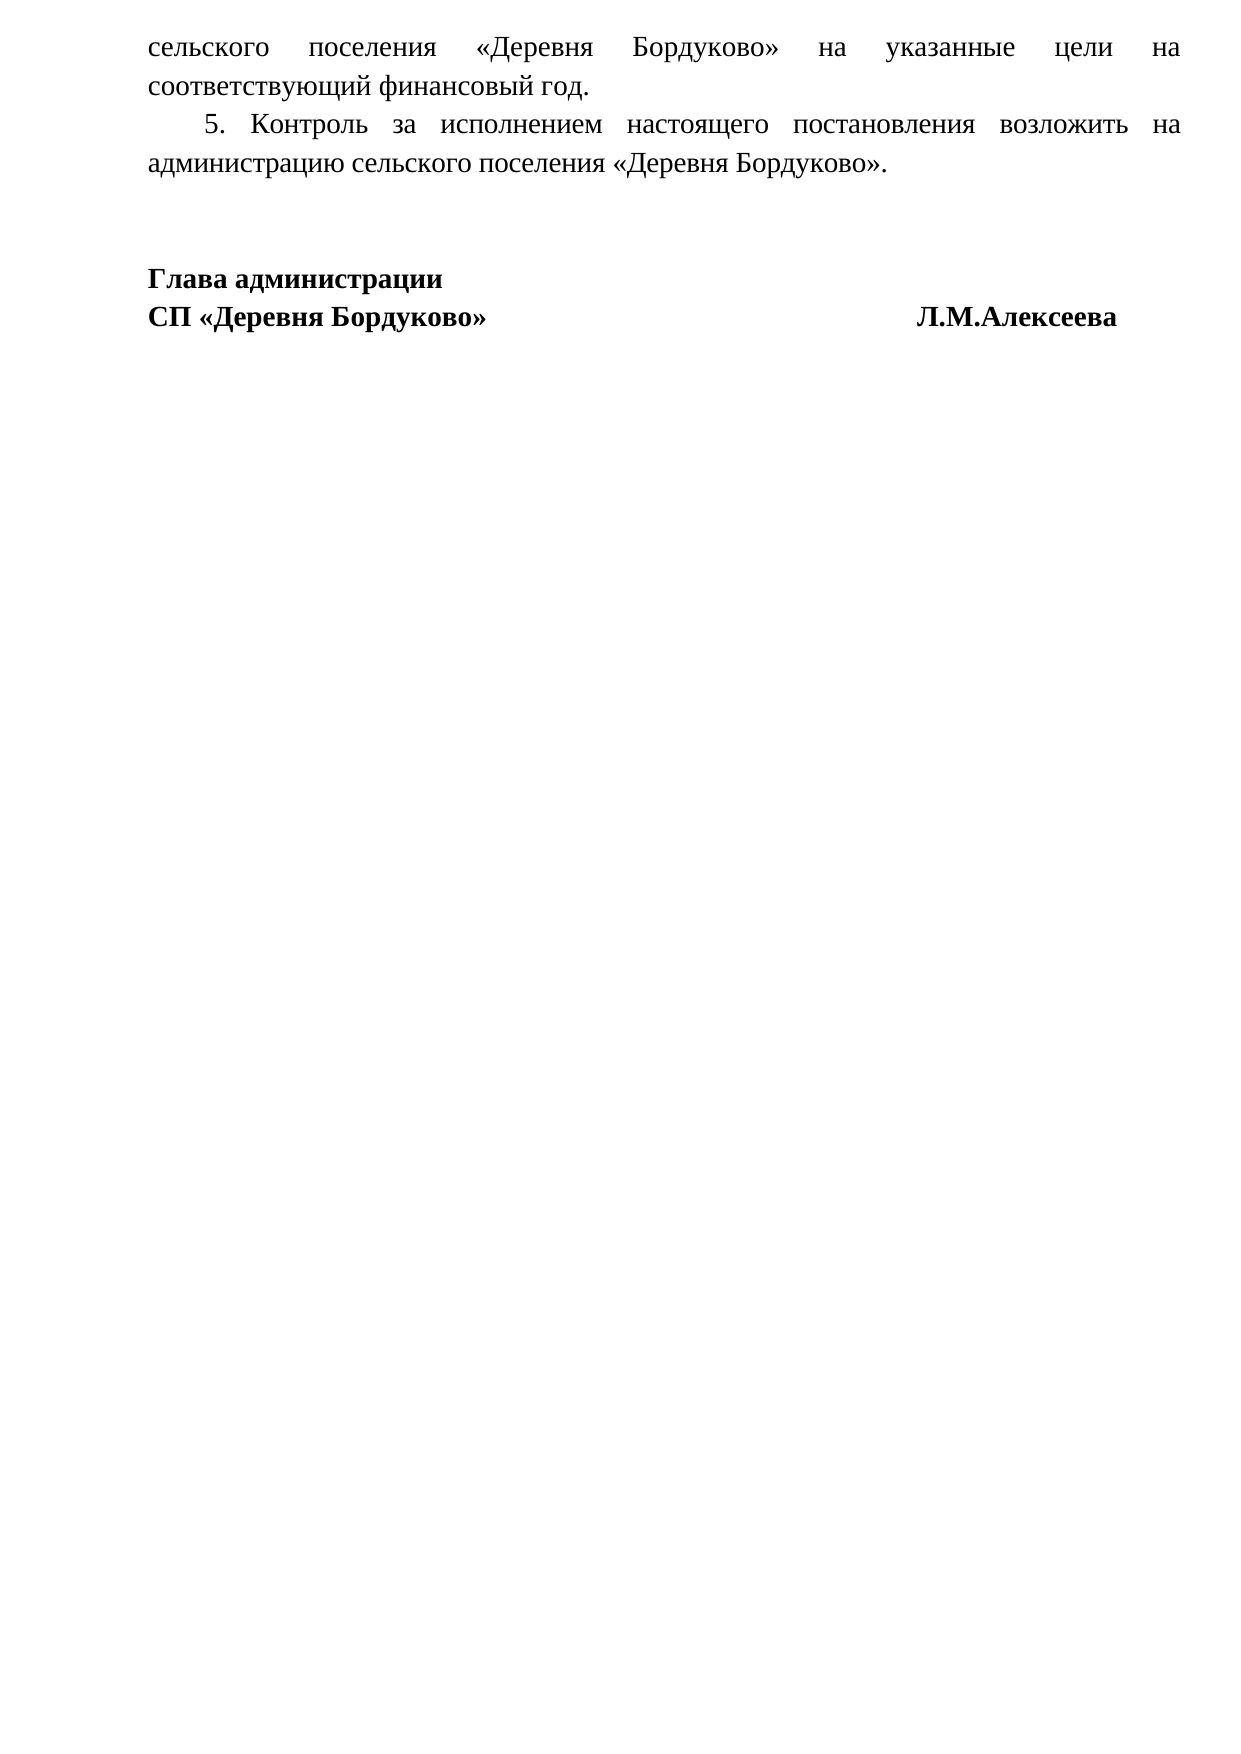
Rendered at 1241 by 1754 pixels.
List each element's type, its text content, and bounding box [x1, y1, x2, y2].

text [148, 29, 1181, 102]
text Глава администрации [148, 261, 1181, 294]
text 5. Контроль за исполнением настоящего постановления возложить на администрацию сельского поселения «Деревня Бордуково». [148, 107, 1181, 179]
text СП «Деревня Бордуково» Л.М.Алексеева [148, 299, 1181, 333]
